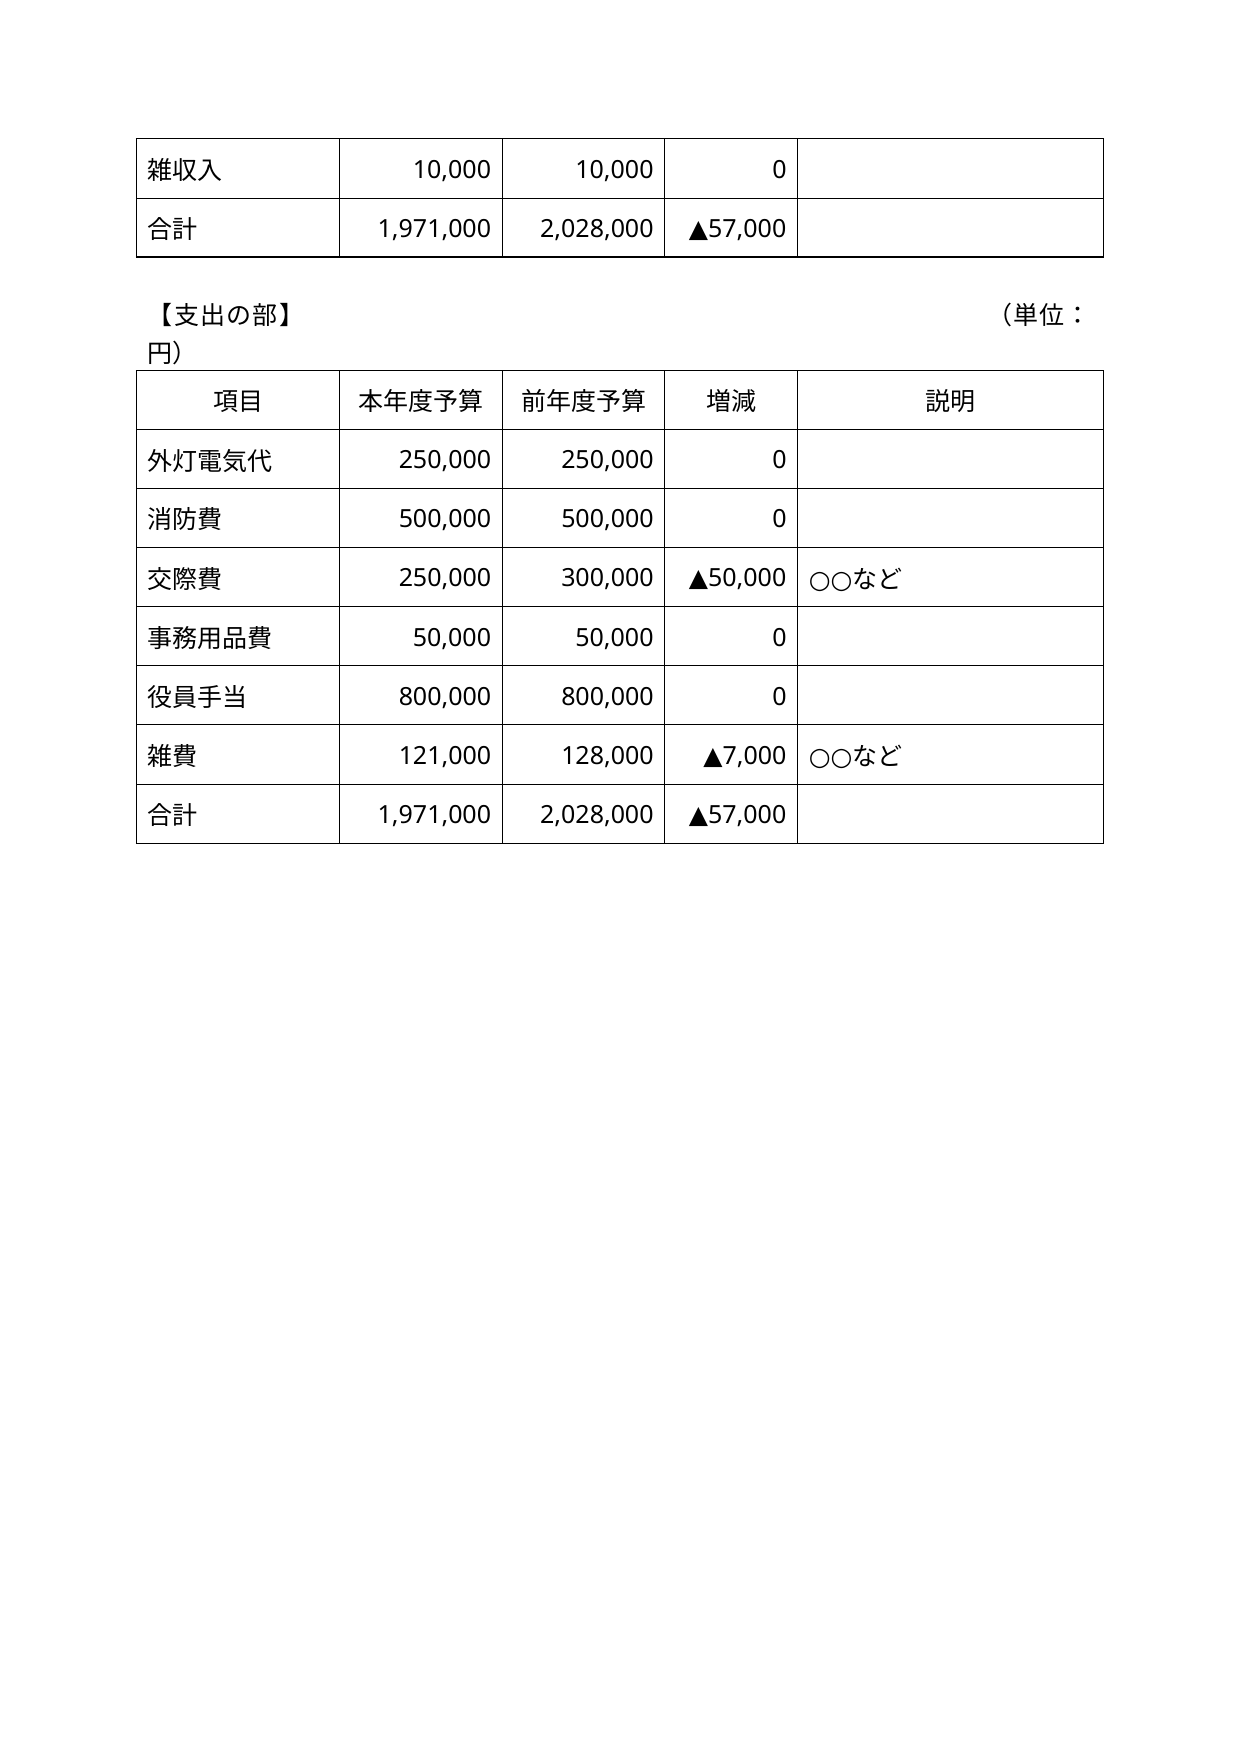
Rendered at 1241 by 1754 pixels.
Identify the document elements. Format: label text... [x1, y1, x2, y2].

table_cell 0 [665, 607, 797, 665]
table_cell ▲57,000 [665, 785, 797, 842]
table_cell 128,000 [503, 725, 664, 783]
table_cell 500,000 [503, 489, 664, 547]
table_cell 合計 [137, 199, 339, 256]
table_cell 合計 [137, 785, 339, 842]
table_cell 0 [665, 430, 797, 488]
table_cell 雑収入 [137, 139, 339, 197]
table_cell 250,000 [340, 430, 502, 488]
table_header 増減 [665, 371, 797, 429]
table_cell 10,000 [503, 139, 664, 197]
table_cell [798, 785, 1103, 842]
table_cell 1,971,000 [340, 785, 502, 842]
text 【支出の部】 （単位：円） [148, 295, 1092, 370]
table_cell ▲57,000 [665, 199, 797, 256]
table_cell [798, 607, 1103, 665]
table_cell 800,000 [340, 666, 502, 724]
table_cell 10,000 [340, 139, 502, 197]
table_cell 121,000 [340, 725, 502, 783]
table_header 前年度予算 [503, 371, 664, 429]
table_cell 事務用品費 [137, 607, 339, 665]
table_cell 0 [665, 489, 797, 547]
table_cell 雑費 [137, 725, 339, 783]
table_cell 250,000 [503, 430, 664, 488]
table_cell 500,000 [340, 489, 502, 547]
table_cell 交際費 [137, 548, 339, 606]
table_cell 2,028,000 [503, 785, 664, 842]
table_cell 役員手当 [137, 666, 339, 724]
table_cell ○○など [798, 548, 1103, 606]
table_cell 50,000 [340, 607, 502, 665]
table_header 説明 [798, 371, 1103, 429]
table_cell [798, 199, 1103, 256]
table_cell 800,000 [503, 666, 664, 724]
table_cell 300,000 [503, 548, 664, 606]
table_cell 消防費 [137, 489, 339, 547]
table_cell 50,000 [503, 607, 664, 665]
table_cell [798, 139, 1103, 197]
table_cell 2,028,000 [503, 199, 664, 256]
table_cell 0 [665, 666, 797, 724]
table_cell ▲7,000 [665, 725, 797, 783]
table_header 項目 [137, 371, 339, 429]
table_cell 1,971,000 [340, 199, 502, 256]
table_cell [798, 666, 1103, 724]
table_cell [798, 430, 1103, 488]
table_cell 外灯電気代 [137, 430, 339, 488]
table_cell 250,000 [340, 548, 502, 606]
table_cell ▲50,000 [665, 548, 797, 606]
table_cell ○○など [798, 725, 1103, 783]
table_header 本年度予算 [340, 371, 502, 429]
table_cell 0 [665, 139, 797, 197]
table_cell [798, 489, 1103, 547]
